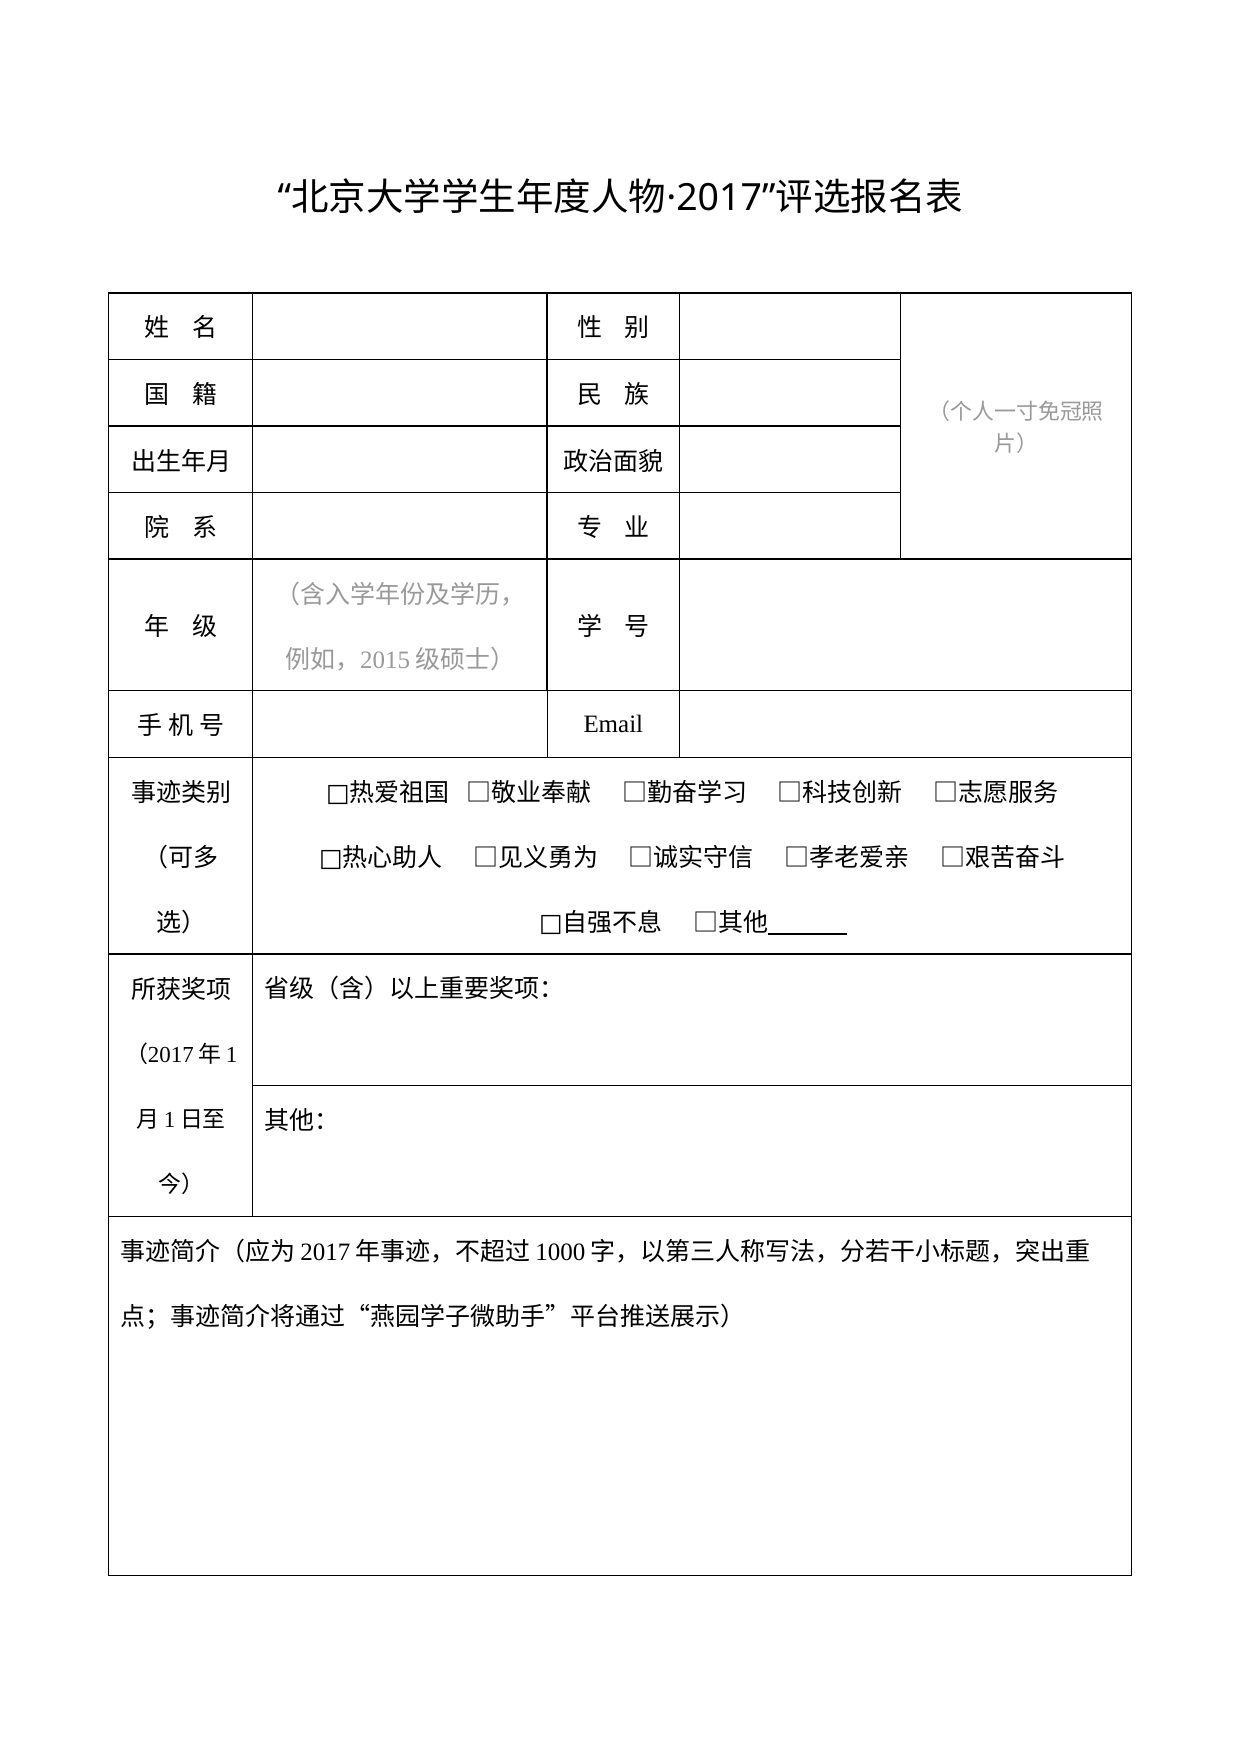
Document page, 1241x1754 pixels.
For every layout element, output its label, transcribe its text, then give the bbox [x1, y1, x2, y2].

table_cell 其他： [253, 1086, 1131, 1216]
table_cell 事迹类别 （可多选） [109, 758, 252, 953]
table_cell 省级（含）以上重要奖项： [253, 955, 1131, 1084]
table_header [253, 294, 546, 358]
table_cell 政治面貌 [548, 427, 679, 492]
table_cell [253, 493, 546, 558]
table_cell [680, 493, 900, 558]
table_cell [680, 691, 1131, 756]
table_cell 专 业 [548, 493, 679, 558]
table_cell 所获奖项（2017年1月1日至今） [109, 955, 252, 1216]
table_cell [253, 691, 547, 756]
table_cell [680, 360, 900, 425]
table_cell 民 族 [548, 360, 679, 425]
text “北京大学学生年度人物·2017”评选报名表 [187, 162, 1053, 227]
table_cell 手 机 号 [109, 691, 252, 756]
table_cell 学 号 [548, 560, 679, 690]
table_cell [253, 427, 546, 492]
table_header [680, 294, 900, 358]
table_cell [680, 427, 900, 492]
table_cell [253, 360, 546, 425]
table_header （个人一寸免冠照片） [901, 294, 1131, 558]
table_cell 年 级 [109, 560, 252, 690]
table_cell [109, 1217, 1131, 1574]
table_cell 国 籍 [109, 360, 252, 425]
table_cell Email [548, 691, 679, 756]
table_cell [680, 560, 1131, 690]
table_cell 出生年月 [109, 427, 252, 492]
table_header 姓 名 [109, 294, 252, 358]
table_cell 院 系 [109, 493, 252, 558]
table_header 性 别 [548, 294, 679, 358]
table_cell （含入学年份及学历，例如，2015级硕士） [253, 560, 546, 690]
table_cell □热爱祖国 □敬业奉献、 □勤奋学习、 □科技创新、 □志愿服务 □热心助人、 □见义勇为、 □诚实守信、 □孝老爱亲、 □艰苦奋斗 □自强不息、 □其他 [253, 758, 1131, 953]
